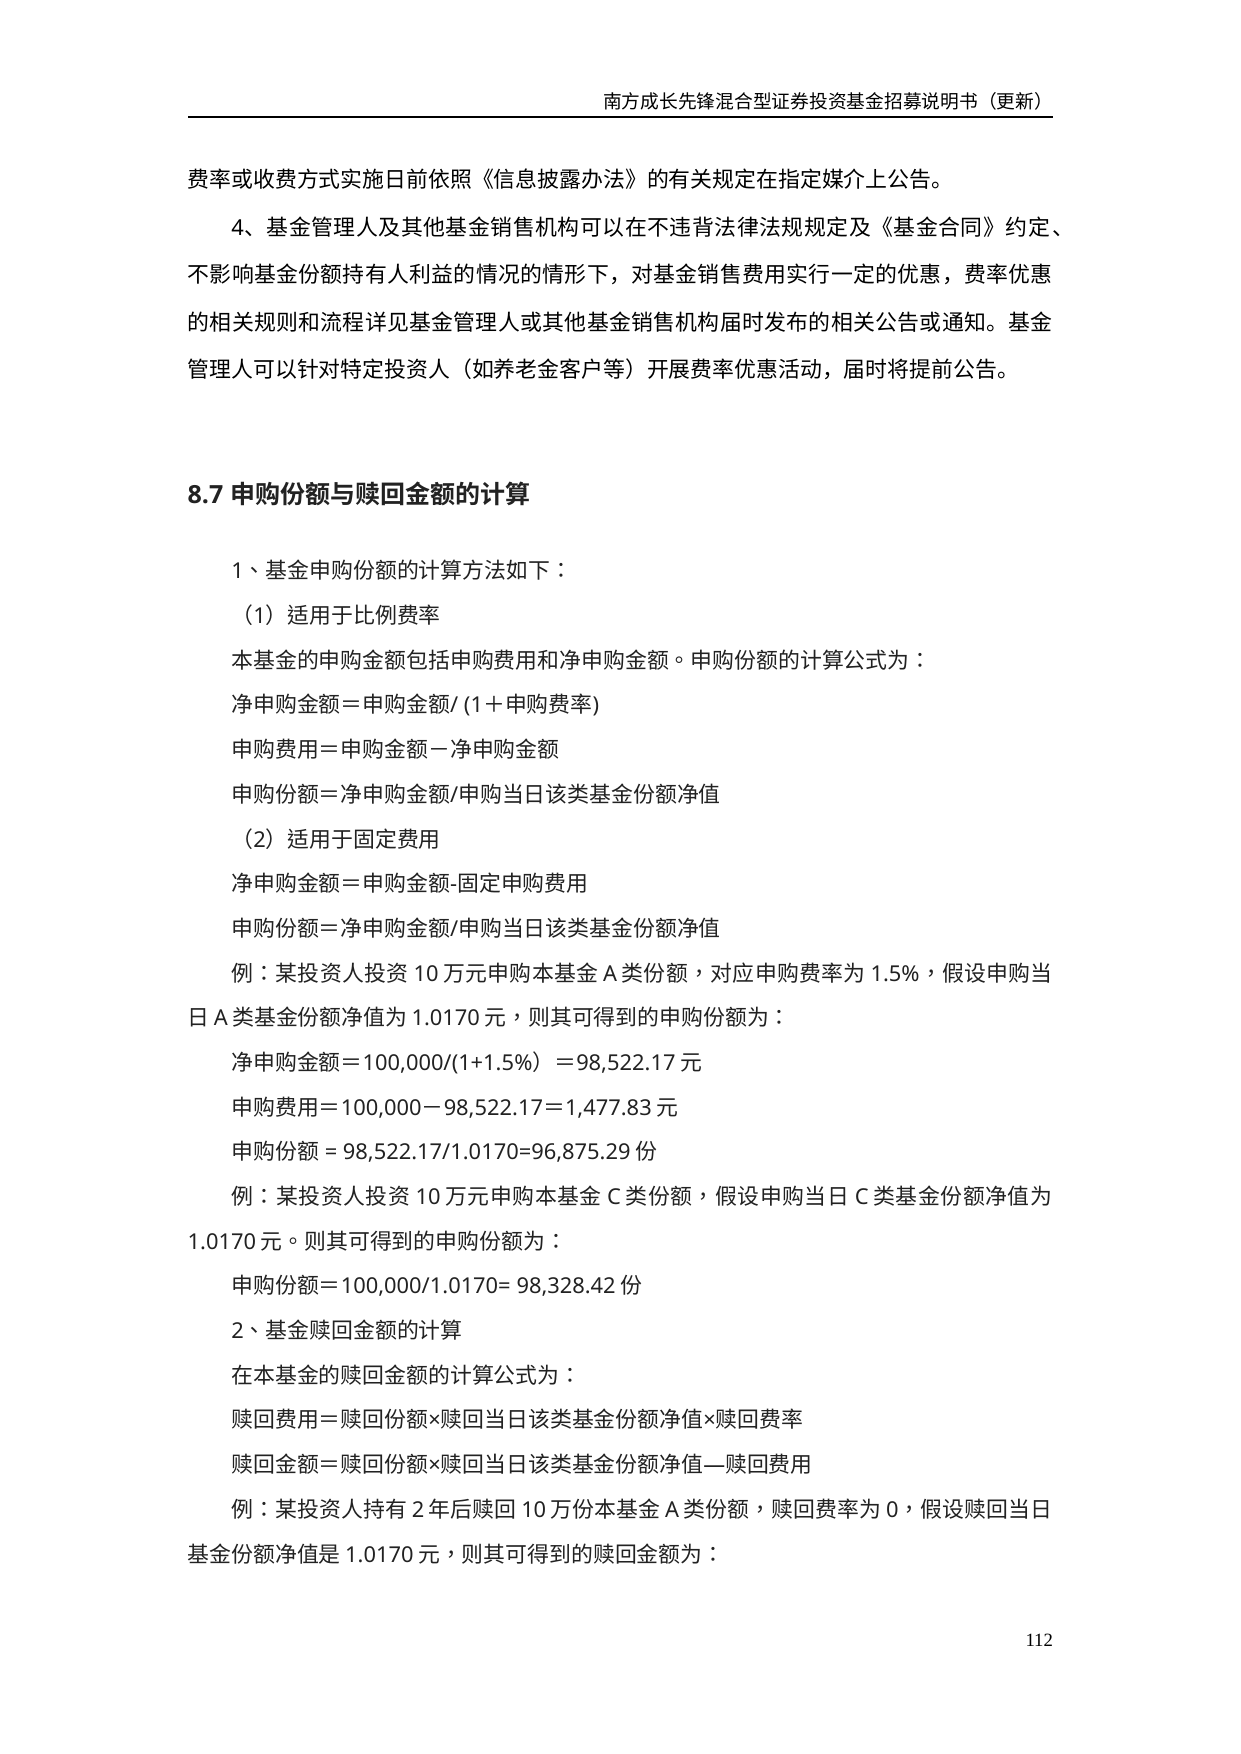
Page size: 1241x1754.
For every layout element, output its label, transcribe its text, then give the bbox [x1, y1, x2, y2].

text 净申购金额＝申购金额/ (1＋申购费率) [187, 689, 1053, 719]
text 申购费用＝100,000－98,522.17＝1,477.83元 [187, 1092, 1053, 1121]
text 例：某投资人投资10万元申购本基金C类份额，假设申购当日C类基金份额净值为1.0170元。则其可得到的申购份额为： [187, 1181, 1053, 1256]
text 申购份额＝100,000/1.0170= 98,328.42份 [187, 1270, 1053, 1300]
text 例：某投资人持有2年后赎回10万份本基金A类份额，赎回费率为0，假设赎回当日基金份额净值是1.0170元，则其可得到的赎回金额为： [187, 1494, 1053, 1568]
text 净申购金额＝100,000/(1+1.5%）＝98,522.17元 [187, 1047, 1053, 1077]
text （2）适用于固定费用 [187, 823, 1053, 853]
text 在本基金的赎回金额的计算公式为： [187, 1360, 1053, 1389]
text 8.7 申购份额与赎回金额的计算 [187, 461, 1053, 526]
text 例：某投资人投资10万元申购本基金A类份额，对应申购费率为1.5%，假设申购当日A类基金份额净值为1.0170元，则其可得到的申购份额为： [187, 958, 1053, 1032]
text 2、基金赎回金额的计算 [187, 1315, 1053, 1345]
text 4、基金管理人及其他基金销售机构可以在不违背法律法规规定及《基金合同》约定、不影响基金份额持有人利益的情况的情形下，对基金销售费用实行一定的优惠，费率优惠的相关规则和流程详见基金管理人或其他基金销售机构届时发布的相关公告或通知。基金管理人可以针对特定投资人（如养老金客户等）开展费率优惠活动，届时将提前公告。 [187, 209, 1053, 384]
text 1、基金申购份额的计算方法如下： [187, 555, 1053, 585]
text 申购份额＝净申购金额/申购当日该类基金份额净值 [187, 779, 1053, 809]
text 申购份额 = 98,522.17/1.0170=96,875.29份 [187, 1136, 1053, 1166]
text 净申购金额＝申购金额-固定申购费用 [187, 868, 1053, 898]
text 赎回费用＝赎回份额×赎回当日该类基金份额净值×赎回费率 [187, 1404, 1053, 1434]
text 本基金的申购金额包括申购费用和净申购金额。申购份额的计算公式为： [187, 645, 1053, 674]
text 申购份额＝净申购金额/申购当日该类基金份额净值 [187, 913, 1053, 943]
text 赎回金额＝赎回份额×赎回当日该类基金份额净值—赎回费用 [187, 1449, 1053, 1479]
text 申购费用＝申购金额－净申购金额 [187, 734, 1053, 764]
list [187, 162, 1053, 194]
text （1）适用于比例费率 [187, 600, 1053, 630]
